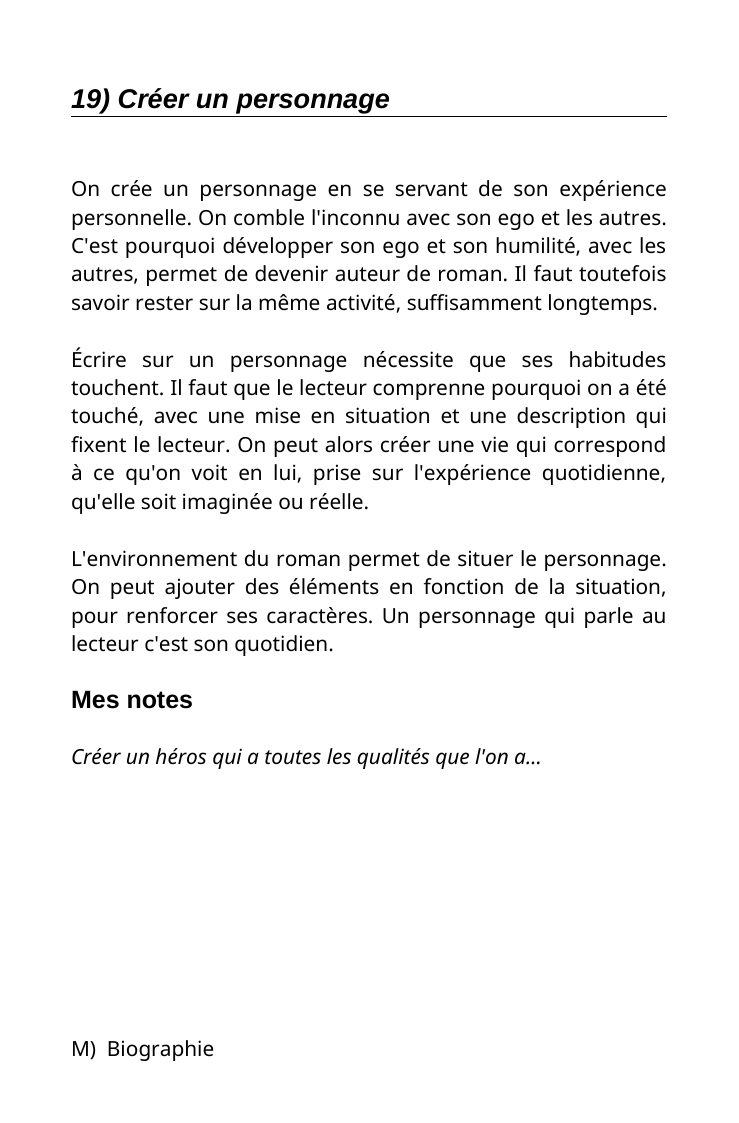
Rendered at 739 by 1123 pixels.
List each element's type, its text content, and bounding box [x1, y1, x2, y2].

subtitle Créer un personnage [71, 84, 667, 116]
text L'environnement du roman permet de situer le personnage. On peut ajouter des éléments en fonction de la situation, pour renforcer ses caractères. Un personnage qui parle au lecteur c'est son quotidien. [71, 544, 667, 658]
text Créer un héros qui a toutes les qualités que l'on a... [71, 742, 667, 771]
text Écrire sur un personnage nécessite que ses habitudes touchent. Il faut que le lecteur comprenne pourquoi on a été touché, avec une mise en situation et une description qui fixent le lecteur. On peut alors créer une vie qui correspond à ce qu'on voit en lui, prise sur l'expérience quotidienne, qu'elle soit imaginée ou réelle. [71, 345, 667, 515]
text On crée un personnage en se servant de son expérience personnelle. On comble l'inconnu avec son ego et les autres. C'est pourquoi développer son ego et son humilité, avec les autres, permet de devenir auteur de roman. Il faut toutefois savoir rester sur la même activité, suffisamment longtemps. [71, 174, 667, 316]
subtitle Mes notes [71, 686, 667, 714]
